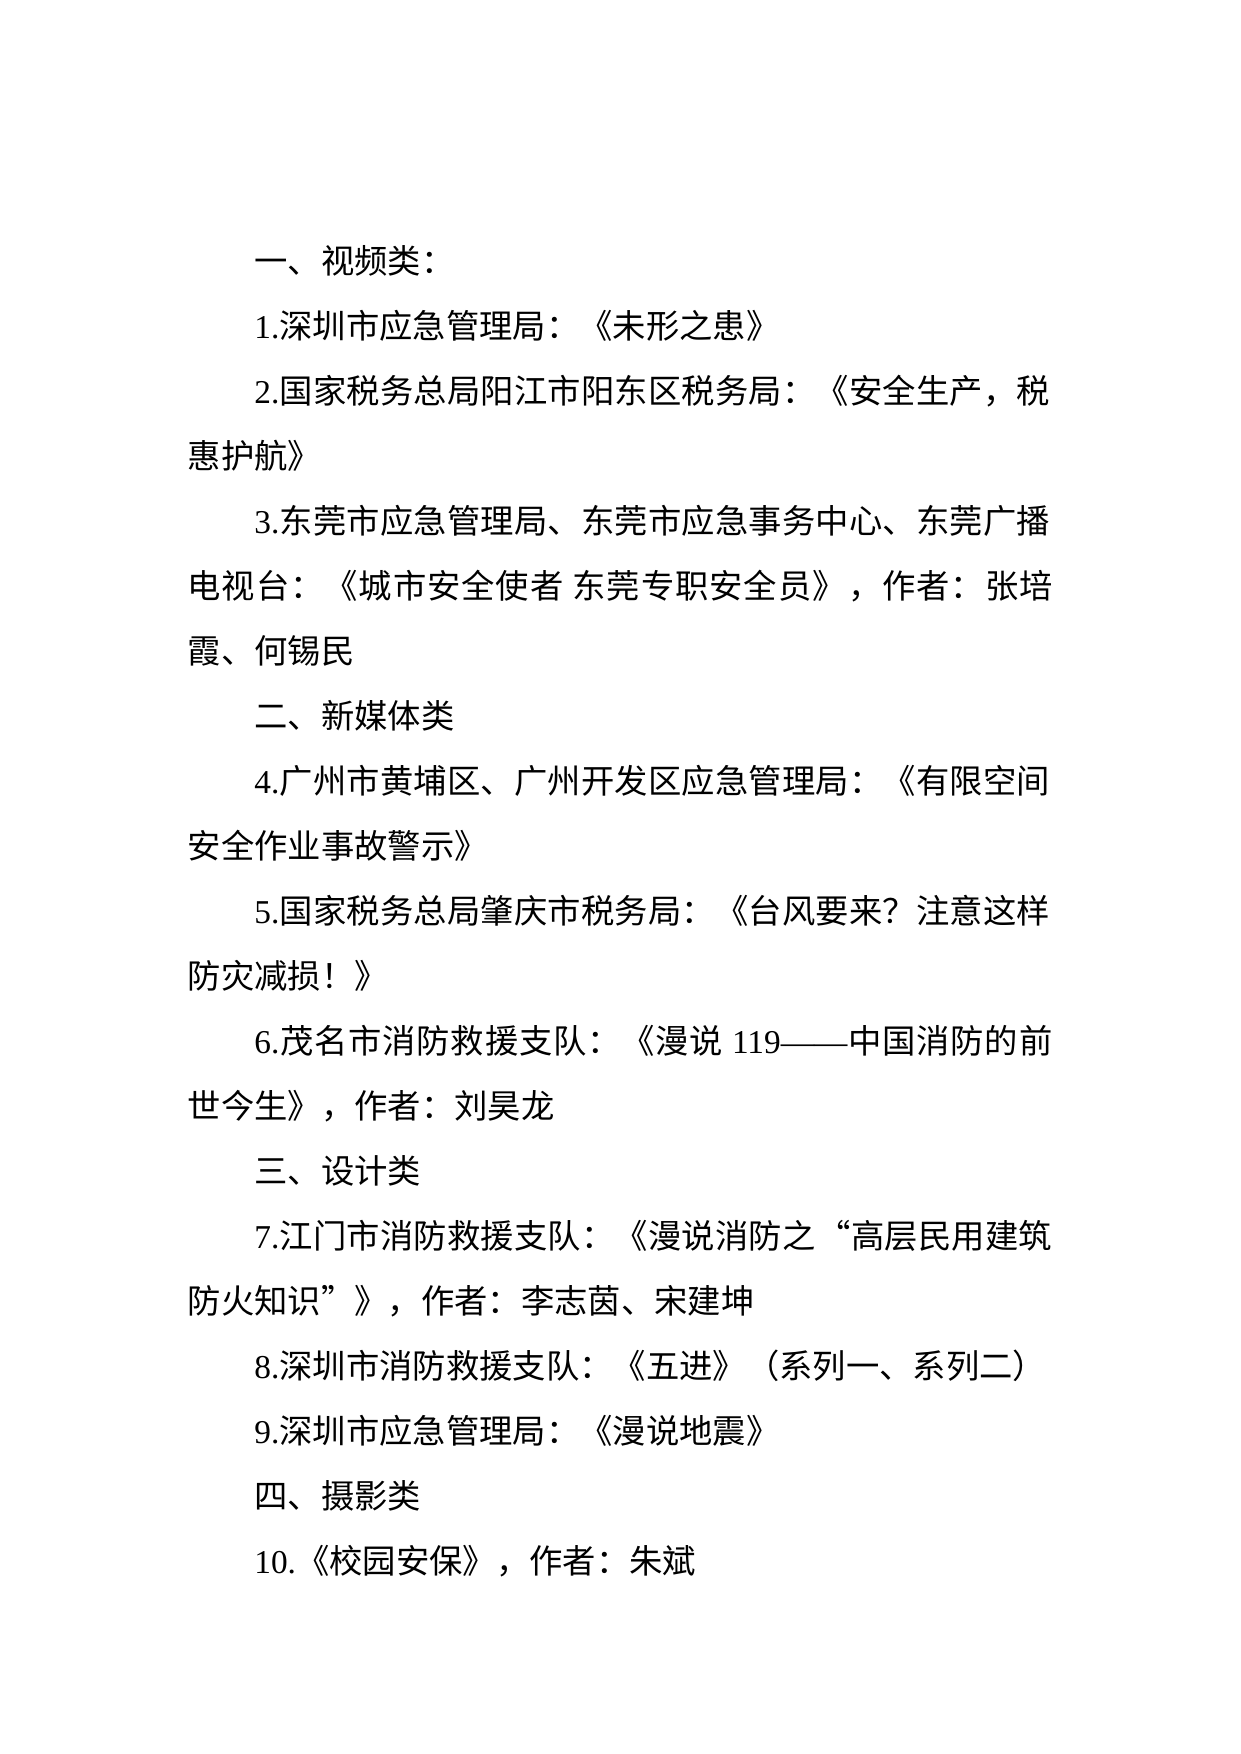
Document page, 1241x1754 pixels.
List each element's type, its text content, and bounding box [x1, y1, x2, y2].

list 5.国家税务总局肇庆市税务局：《台风要来？注意这样防灾减损！》 [187, 877, 1053, 1007]
list 4.广州市黄埔区、广州开发区应急管理局：《有限空间安全作业事故警示》 [187, 747, 1053, 877]
list 6.茂名市消防救援支队：《漫说119——中国消防的前世今生》，作者：刘昊龙 [187, 1007, 1053, 1137]
list 三、设计类 [187, 1137, 1053, 1202]
list 1.深圳市应急管理局：《未形之患》 [187, 292, 1053, 357]
list 7.江门市消防救援支队：《漫说消防之“高层民用建筑防火知识”》，作者：李志茵、宋建坤 [187, 1202, 1053, 1332]
list 四、摄影类 [187, 1462, 1053, 1527]
list 8.深圳市消防救援支队：《五进》（系列一、系列二） [187, 1332, 1053, 1397]
list 二、新媒体类 [187, 682, 1053, 747]
list 10.《校园安保》，作者：朱斌 [187, 1527, 1053, 1592]
list 2.国家税务总局阳江市阳东区税务局：《安全生产，税惠护航》 [187, 357, 1053, 487]
list 一、视频类： [187, 227, 1053, 292]
list 3.东莞市应急管理局、东莞市应急事务中心、东莞广播电视台：《城市安全使者 东莞专职安全员》，作者：张培霞、何锡民 [187, 487, 1053, 682]
list 9.深圳市应急管理局：《漫说地震》 [187, 1397, 1053, 1462]
